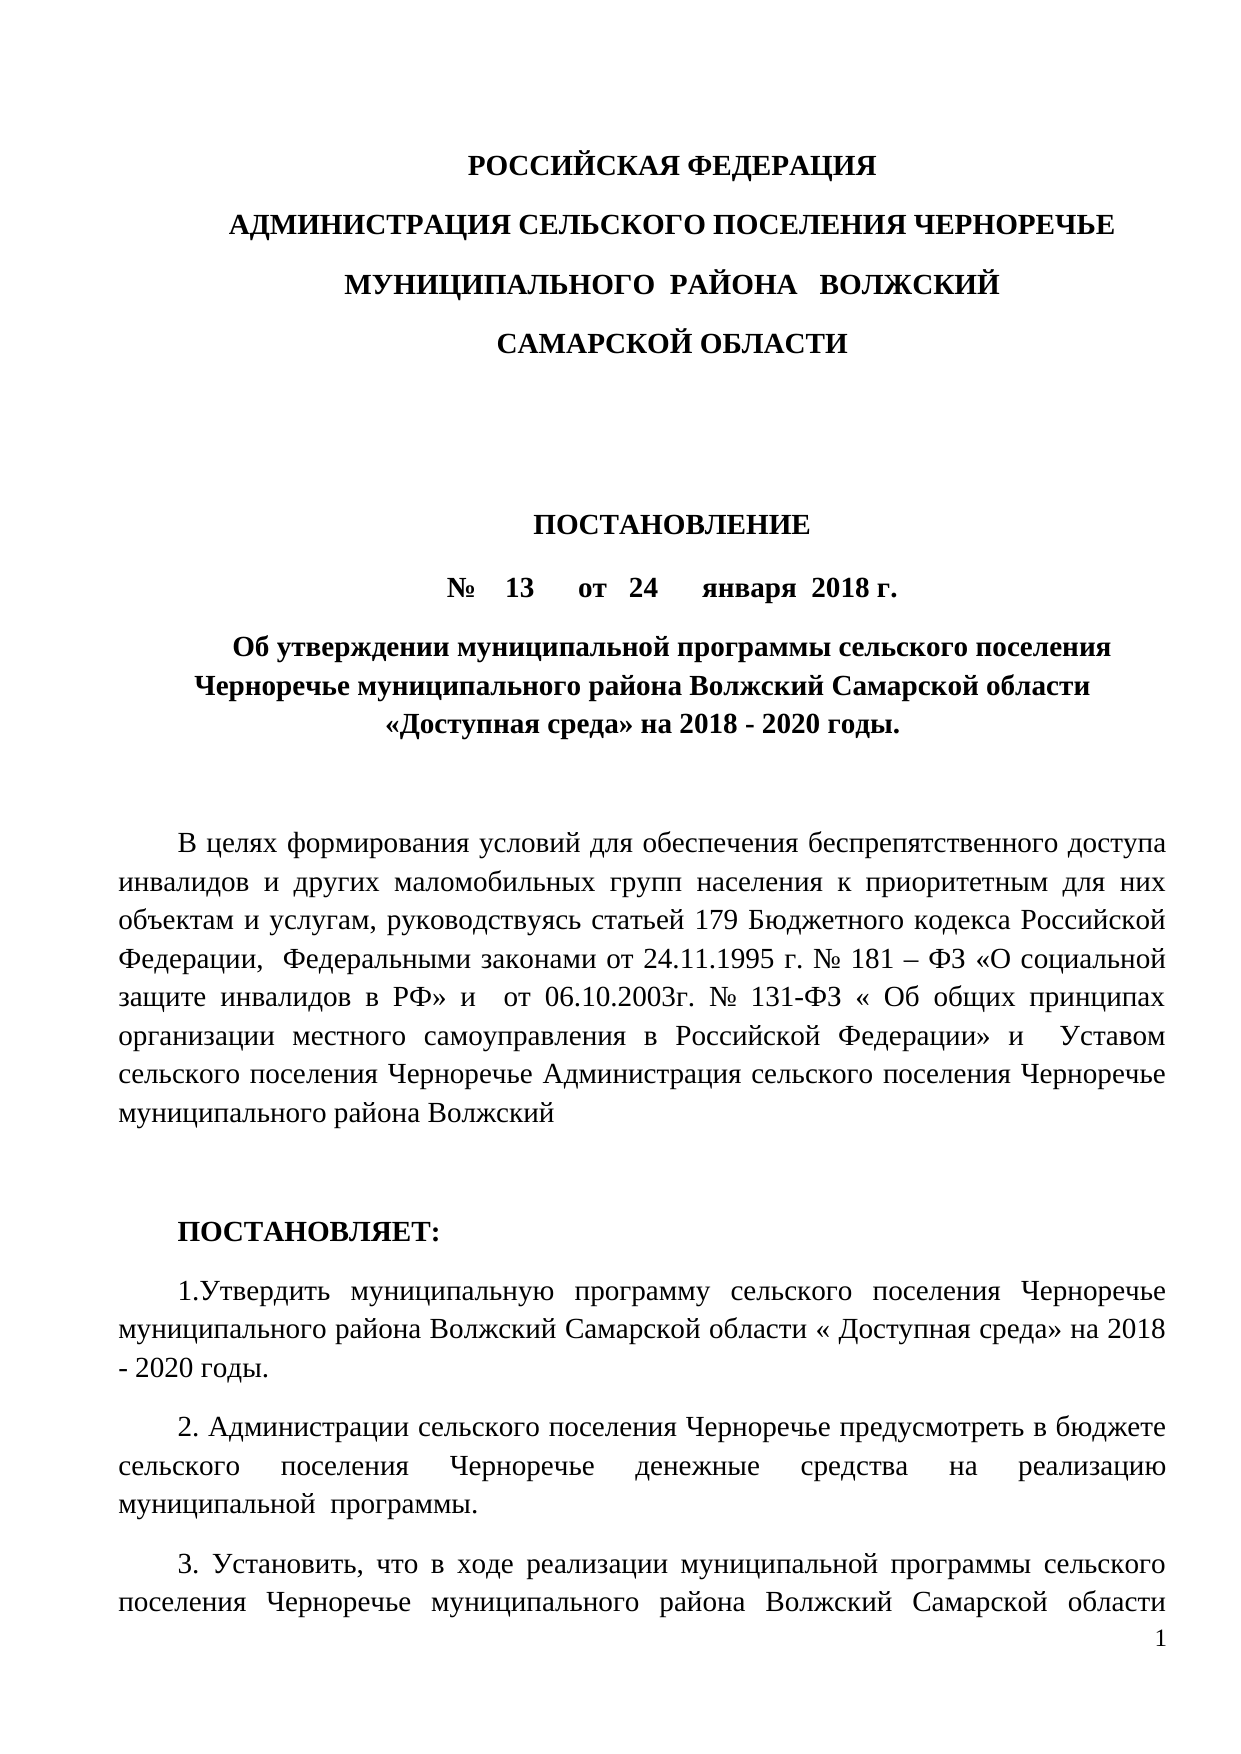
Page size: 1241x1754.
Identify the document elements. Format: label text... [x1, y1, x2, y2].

text В целях формирования условий для обеспечения беспрепятственного доступа инвалидов и других маломобильных групп населения к приоритетным для них объектам и услугам, руководствуясь статьей 179 Бюджетного кодекса Российской Федерации, Федеральными законами от 24.11.1995 г. № 181 – ФЗ «О социальной защите инвалидов в РФ» и от 06.10.2003г. № 131-ФЗ « Об общих принципах организации местного самоуправления в Российской Федерации» и Уставом сельского поселения Черноречье Администрация сельского поселения Черноречье муниципального района Волжский [118, 825, 1167, 1128]
text САМАРСКОЙ ОБЛАСТИ [118, 326, 1167, 360]
text 2. Администрации сельского поселения Черноречье предусмотреть в бюджете сельского поселения Черноречье денежные средства на реализацию муниципальной программы. [118, 1409, 1167, 1520]
text 1.Утвердить муниципальную программу сельского поселения Черноречье муниципального района Волжский Самарской области « Доступная среда» на 2018 - 2020 годы. [118, 1273, 1167, 1384]
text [118, 1546, 1167, 1618]
text Об утверждении муниципальной программы сельского поселения Черноречье муниципального района Волжский Самарской области «Доступная среда» на 2018 - 2020 годы. [118, 629, 1167, 740]
text РОССИЙСКАЯ ФЕДЕРАЦИЯ [118, 148, 1167, 182]
text ПОСТАНОВЛЯЕТ: [118, 1214, 1167, 1247]
text № 13 от 24 января 2018 г. [118, 570, 1167, 603]
text АДМИНИСТРАЦИЯ СЕЛЬСКОГО ПОСЕЛЕНИЯ ЧЕРНОРЕЧЬЕ [118, 207, 1167, 241]
text МУНИЦИПАЛЬНОГО РАЙОНА ВОЛЖСКИЙ [118, 267, 1167, 300]
text ПОСТАНОВЛЕНИЕ [110, 504, 1183, 543]
